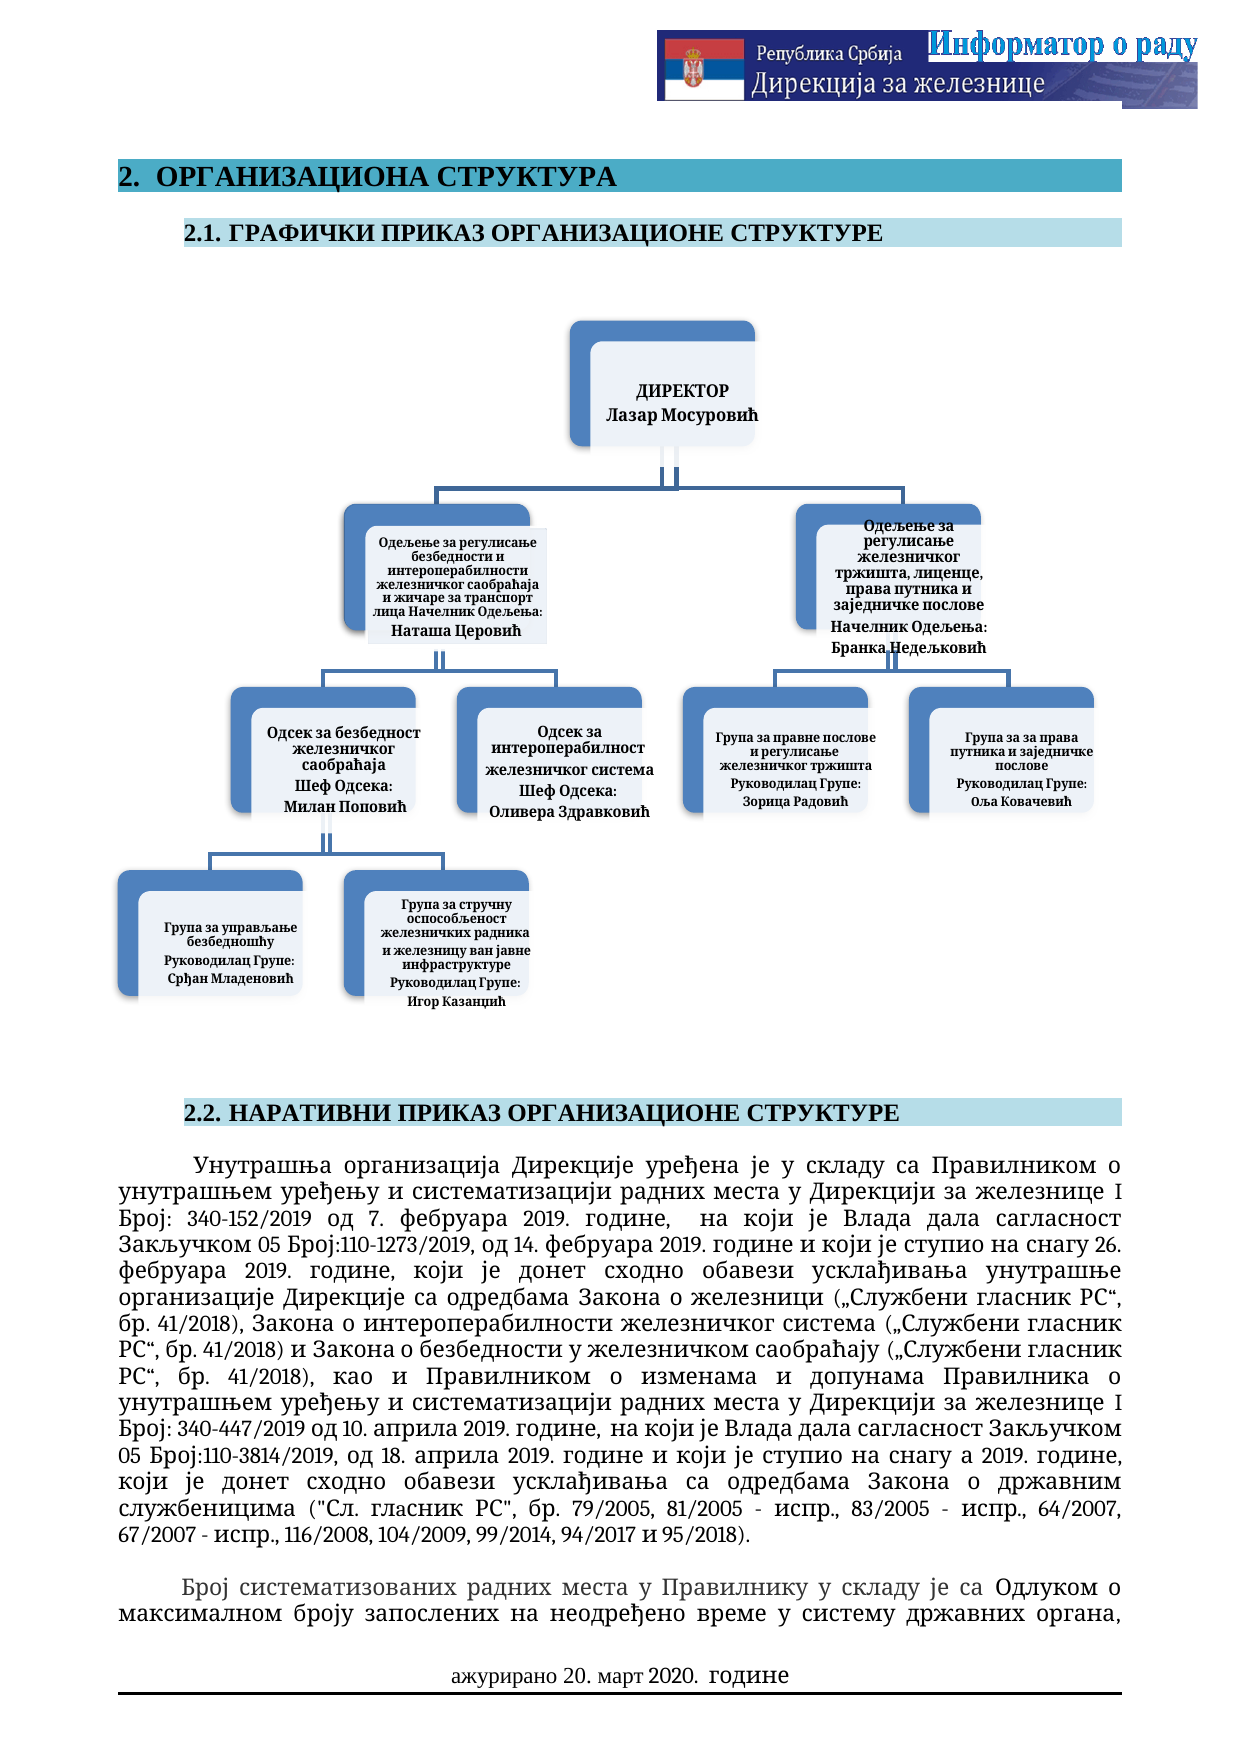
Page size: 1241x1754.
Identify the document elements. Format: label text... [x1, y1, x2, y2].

subtitle ОРГАНИЗАЦИОНА СТРУКТУРА [118, 159, 1122, 192]
picture [937, 30, 943, 44]
text Унутрашња организација Дирекције уређена је у складу са Правилником о унутрашњем уређењу и систематизацији радних места у Дирекцији за железнице I Број: 340-152/2019 од 7. фебруара 2019. године, на који је Влада дала сагласност Закључком 05 Број:110-1273/2019, од 14. фебруара 2019. године и који је ступио на снагу 26. фебруара 2019. године, који је донет сходно обавези усклађивања унутрашње организације Дирекције са одредбама Закона о железници („Службени гласник РС“, бр. 41/2018), Закона о интероперабилности железничког система („Службени гласник РС“, бр. 41/2018) и Закона о безбедности у железничком саобраћају („Службени гласник РС“, бр. 41/2018), као и Правилником о изменама и допунама Правилника о унутрашњем уређењу и систематизацији радних места у Дирекцији за железнице I Број: 340-447/2019 од 10. априла 2019. године, на који је Влада дала сагласност Закључком 05 Број:110-3814/2019, од 18. априла 2019. године и који је ступио на снагу а 2019. године, који је донет сходно обавези усклађивања са одредбама Закона о државним службеницима ("Сл. глaсник РС", бр. 79/2005, 81/2005 - испр., 83/2005 - испр., 64/2007, 67/2007 - испр., 116/2008, 104/2009, 99/2014, 94/2017 и 95/2018). [118, 1153, 1122, 1548]
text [118, 1574, 1121, 1627]
picture [657, 30, 1198, 109]
subtitle ГРАФИЧКИ ПРИКАЗ ОРГАНИЗАЦИОНЕ СТРУКТУРЕ [184, 218, 1122, 247]
subtitle НАРАТИВНИ ПРИКАЗ ОРГАНИЗАЦИОНЕ СТРУКТУРЕ [184, 1098, 1122, 1126]
